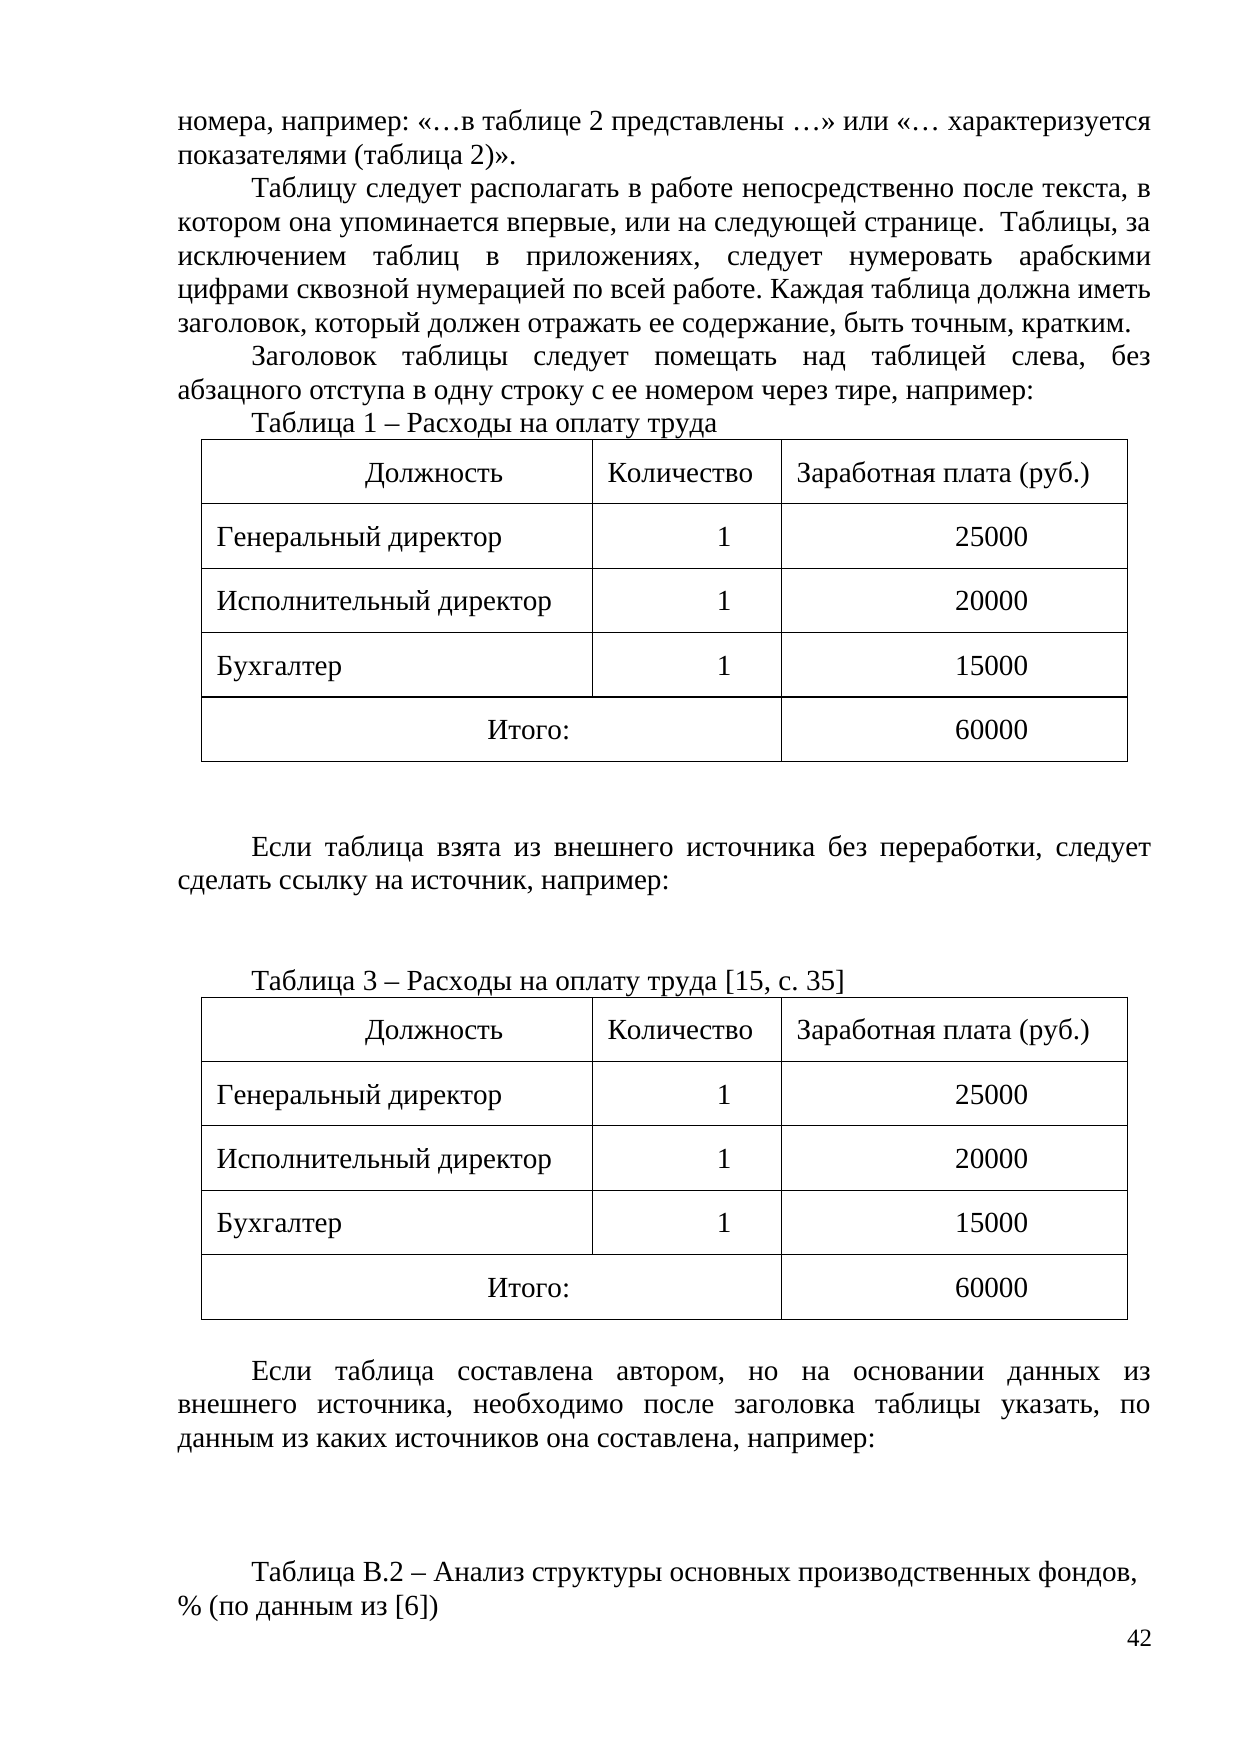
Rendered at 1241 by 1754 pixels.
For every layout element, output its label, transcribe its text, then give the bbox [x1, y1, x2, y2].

table_cell Итого: [202, 698, 781, 761]
table_header Заработная плата (руб.) [782, 998, 1127, 1061]
table_header Должность [202, 440, 592, 503]
table_cell 1 [593, 569, 781, 632]
table_cell 60000 [782, 698, 1127, 761]
table_header Количество [593, 998, 781, 1061]
table_cell 15000 [782, 1191, 1127, 1254]
table_cell Бухгалтер [202, 1191, 592, 1254]
table_cell Исполнительный директор [202, 1126, 592, 1190]
table_cell 1 [593, 1062, 781, 1125]
text Таблицу следует располагать в работе непосредственно после текста, в котором она упоминается впервые, или на следующей странице. Таблицы, за исключением таблиц в приложениях, следует нумеровать арабскими цифрами сквозной нумерацией по всей работе. Каждая таблица должна иметь заголовок, который должен отражать ее содержание, быть точным, кратким. [177, 171, 1152, 338]
table_cell 60000 [782, 1255, 1127, 1318]
table_cell 15000 [782, 633, 1127, 696]
table_cell 25000 [782, 1062, 1127, 1125]
table_header Заработная плата (руб.) [782, 440, 1127, 503]
text Заголовок таблицы следует помещать над таблицей слева, без абзацного отступа в одну строку с ее номером через тире, например: [177, 338, 1152, 405]
text Таблица В.2 – Анализ структуры основных производственных фондов, % (по данным из [6]) [177, 1554, 1152, 1621]
table_cell 1 [593, 504, 781, 568]
text Таблица 1 – Расходы на оплату труда [177, 405, 1152, 439]
table_cell Итого: [202, 1255, 781, 1318]
table_cell Исполнительный директор [202, 569, 592, 632]
table_cell 1 [593, 1191, 781, 1254]
table_cell 1 [593, 1126, 781, 1190]
table_cell 1 [593, 633, 781, 696]
text Таблица 3 – Расходы на оплату труда [15, с. 35] [177, 963, 1152, 997]
text Если таблица взята из внешнего источника без переработки, следует сделать ссылку на источник, например: [177, 829, 1152, 896]
table_cell Генеральный директор [202, 1062, 592, 1125]
table_header Количество [593, 440, 781, 503]
table_cell Бухгалтер [202, 633, 592, 696]
table_cell 20000 [782, 1126, 1127, 1190]
table_header Должность [202, 998, 592, 1061]
table_cell 20000 [782, 569, 1127, 632]
table_cell Генеральный директор [202, 504, 592, 568]
text Если таблица составлена автором, но на основании данных из внешнего источника, необходимо после заголовка таблицы указать, по данным из каких источников она составлена, например: [177, 1353, 1152, 1454]
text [177, 103, 1152, 171]
table_cell 25000 [782, 504, 1127, 568]
